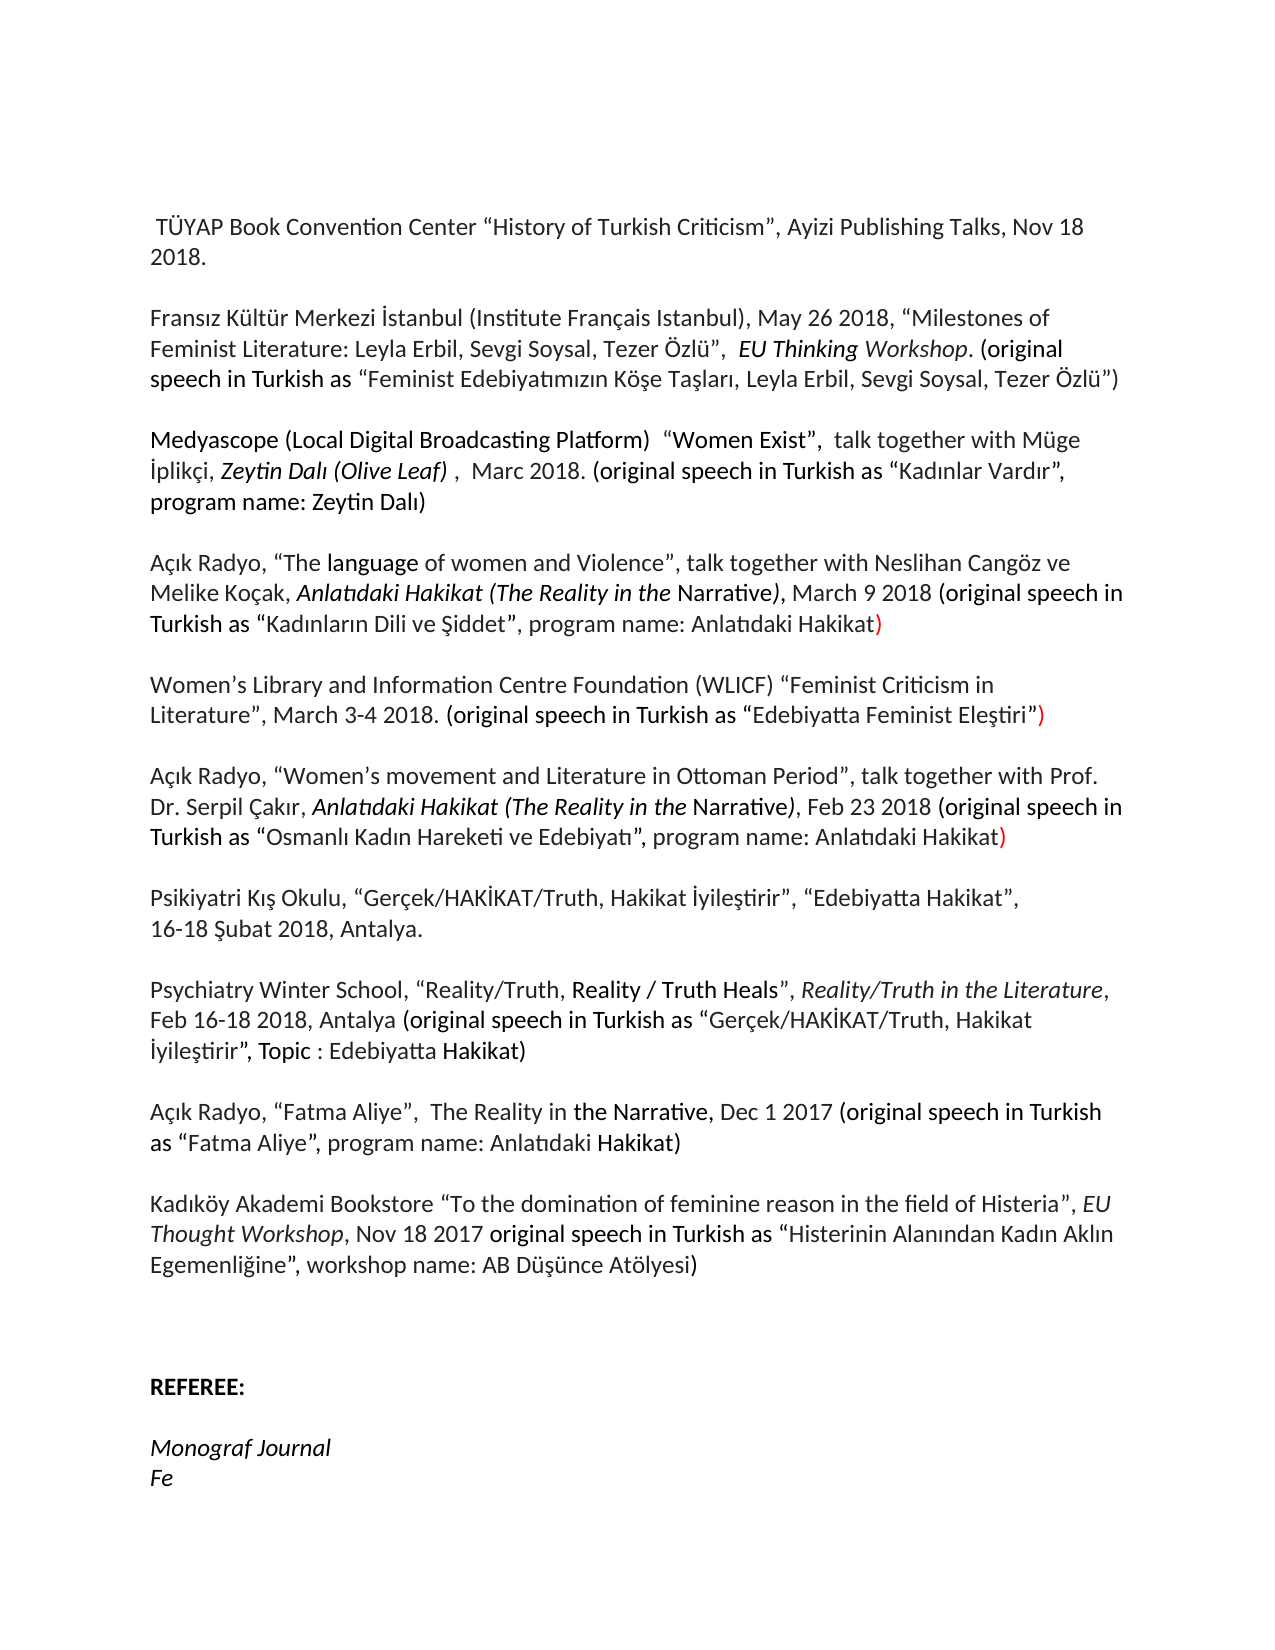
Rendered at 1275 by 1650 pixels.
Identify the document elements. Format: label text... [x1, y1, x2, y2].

text Açık Radyo, “Fatma Aliye”, The Reality in the Narrative, Dec 1 2017 (original speech in Turkish as “Fatma Aliye”, program name: Anlatıdaki Hakikat) [150, 1096, 1125, 1157]
text REFEREE: [150, 1371, 1125, 1401]
text Açık Radyo, “The language of women and Violence”, talk together with Neslihan Cangöz ve Melike Koçak, Anlatıdaki Hakikat (The Reality in the Narrative), March 9 2018 (original speech in Turkish as “Kadınların Dili ve Şiddet”, program name: Anlatıdaki Hakikat) [150, 547, 1125, 638]
text Monograf Journal [150, 1432, 1125, 1462]
text Fransız Kültür Merkezi İstanbul (Institute Français Istanbul), May 26 2018, “Milestones of Feminist Literature: Leyla Erbil, Sevgi Soysal, Tezer Özlü”, EU Thinking Workshop. (original speech in Turkish as “Feminist Edebiyatımızın Köşe Taşları, Leyla Erbil, Sevgi Soysal, Tezer Özlü”) [150, 303, 1125, 394]
text TÜYAP Book Convention Center “History of Turkish Criticism”, Ayizi Publishing Talks, Nov 18 2018. [150, 211, 1125, 272]
text Psikiyatri Kış Okulu, “Gerçek/HAKİKAT/Truth, Hakikat İyileştirir”, “Edebiyatta Hakikat”, [150, 882, 1125, 913]
text Fe [150, 1462, 1125, 1493]
text Women’s Library and Information Centre Foundation (WLICF) “Feminist Criticism in Literature”, March 3-4 2018. (original speech in Turkish as “Edebiyatta Feminist Eleştiri”) [150, 669, 1125, 730]
text Kadıköy Akademi Bookstore “To the domination of feminine reason in the field of Histeria”, EU Thought Workshop, Nov 18 2017 original speech in Turkish as “Histerinin Alanından Kadın Aklın Egemenliğine”, workshop name: AB Düşünce Atölyesi) [150, 1188, 1125, 1279]
text Açık Radyo, “Women’s movement and Literature in Ottoman Period”, talk together with Prof. Dr. Serpil Çakır, Anlatıdaki Hakikat (The Reality in the Narrative), Feb 23 2018 (original speech in Turkish as “Osmanlı Kadın Hareketi ve Edebiyatı”, program name: Anlatıdaki Hakikat) [150, 760, 1125, 852]
text Medyascope (Local Digital Broadcasting Platform) “Women Exist”, talk together with Müge İplikçi, Zeytin Dalı (Olive Leaf) , Marc 2018. (original speech in Turkish as “Kadınlar Vardır”, program name: Zeytin Dalı) [150, 425, 1125, 516]
text 16-18 Şubat 2018, Antalya. [150, 913, 1125, 943]
text Psychiatry Winter School, “Reality/Truth, Reality / Truth Heals”, Reality/Truth in the Literature, Feb 16-18 2018, Antalya (original speech in Turkish as “Gerçek/HAKİKAT/Truth, Hakikat İyileştirir”, Topic : Edebiyatta Hakikat) [150, 943, 1125, 1066]
